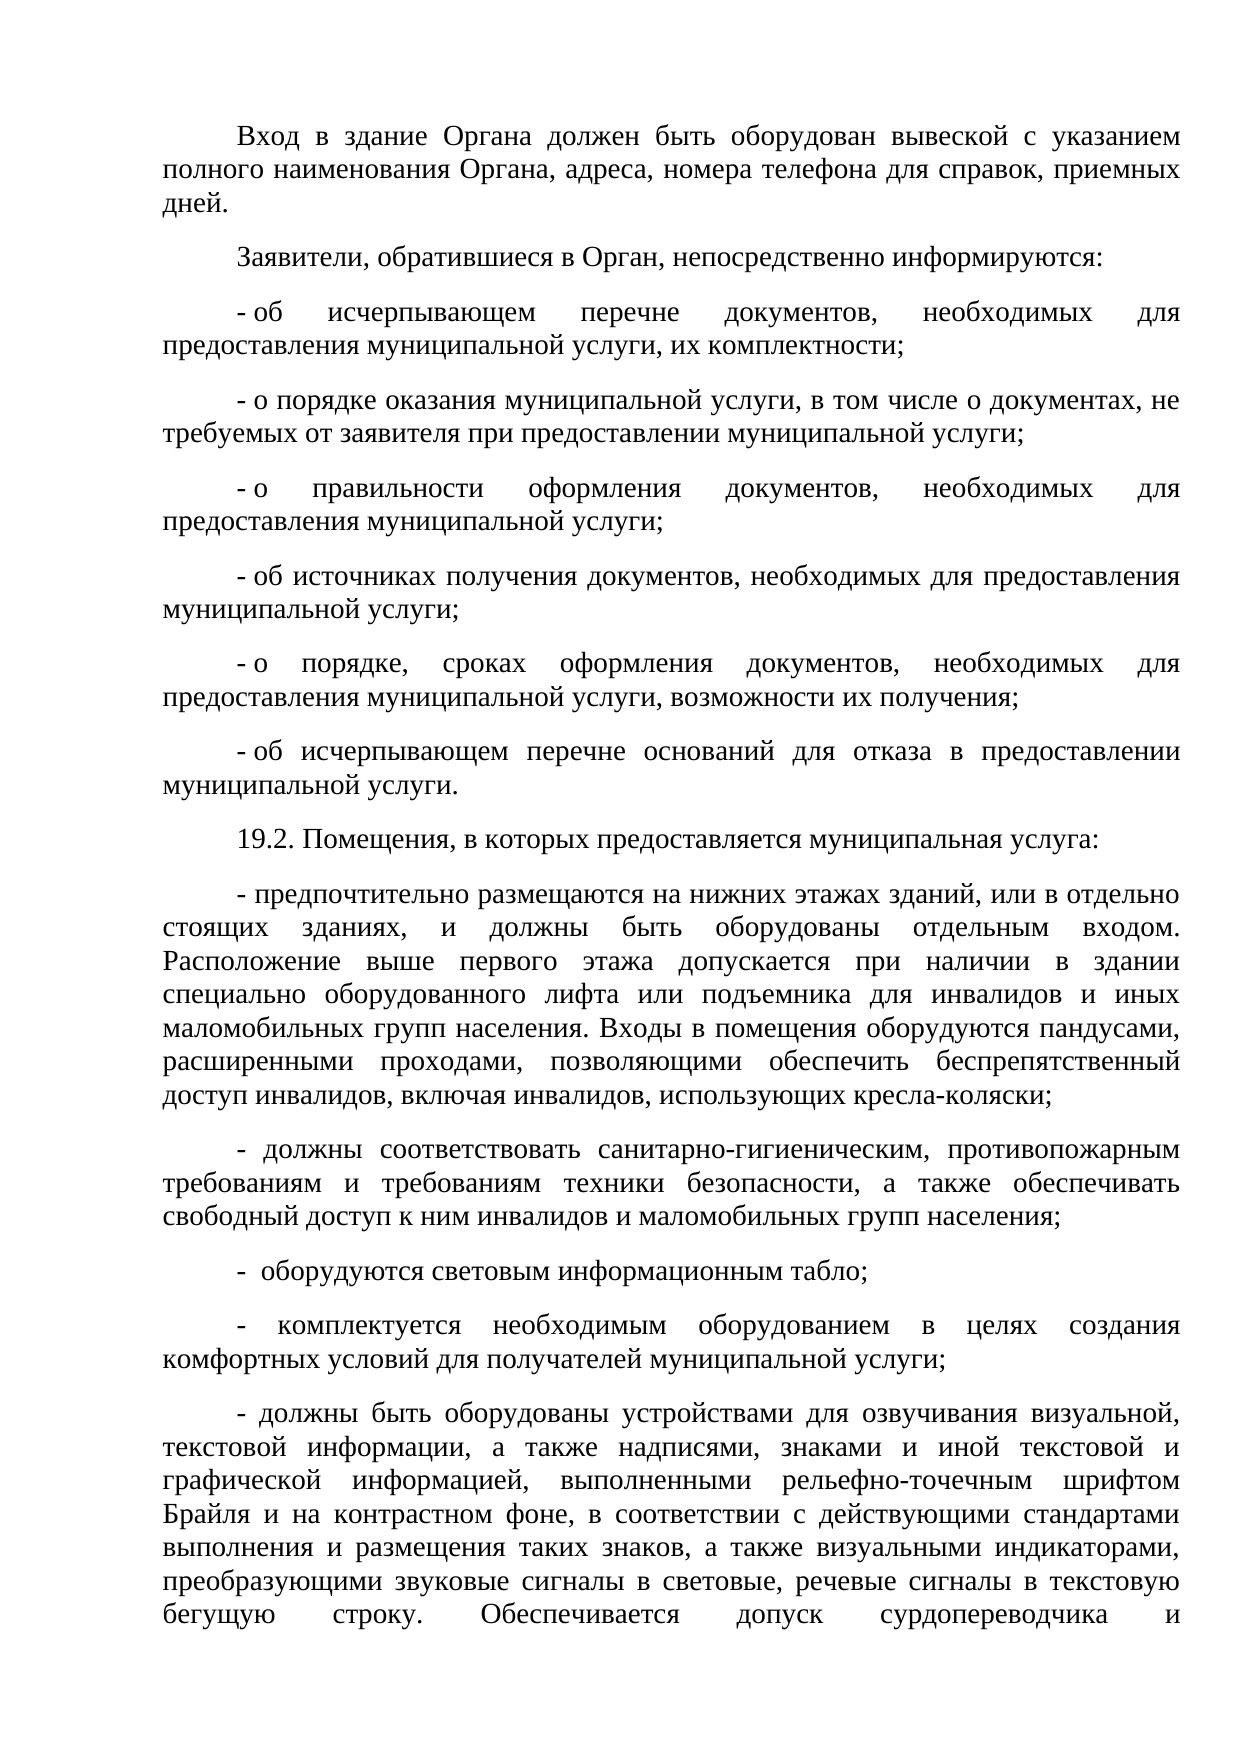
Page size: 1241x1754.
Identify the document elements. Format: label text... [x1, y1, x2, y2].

text - об источниках получения документов, необходимых для предоставления муниципальной услуги; [162, 558, 1181, 625]
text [162, 1395, 1181, 1630]
text - о правильности оформления документов, необходимых для предоставления муниципальной услуги; [162, 470, 1181, 537]
text - о порядке оказания муниципальной услуги, в том числе о документах, не требуемых от заявителя при предоставлении муниципальной услуги; [162, 382, 1181, 449]
text - об исчерпывающем перечне документов, необходимых для предоставления муниципальной услуги, их комплектности; [162, 294, 1181, 361]
text - об исчерпывающем перечне оснований для отказа в предоставлении муниципальной услуги. [162, 733, 1181, 801]
text - о порядке, сроках оформления документов, необходимых для предоставления муниципальной услуги, возможности их получения; [162, 646, 1181, 713]
text - должны соответствовать санитарно-гигиеническим, противопожарным требованиям и требованиям техники безопасности, а также обеспечивать свободный доступ к ним инвалидов и маломобильных групп населения; [162, 1131, 1181, 1232]
text - предпочтительно размещаются на нижних этажах зданий, или в отдельно стоящих зданиях, и должны быть оборудованы отдельным входом. Расположение выше первого этажа допускается при наличии в здании специально оборудованного лифта или подъемника для инвалидов и иных маломобильных групп населения. Входы в помещения оборудуются пандусами, расширенными проходами, позволяющими обеспечить беспрепятственный доступ инвалидов, включая инвалидов, использующих кресла-коляски; [162, 876, 1181, 1111]
text Вход в здание Органа должен быть оборудован вывеской с указанием полного наименования Органа, адреса, номера телефона для справок, приемных дней. [162, 118, 1181, 219]
text - оборудуются световым информационным табло; [162, 1253, 1181, 1286]
text 19.2. Помещения, в которых предоставляется муниципальная услуга: [162, 821, 1181, 855]
text Заявители, обратившиеся в Орган, непосредственно информируются: [162, 239, 1181, 273]
text - комплектуется необходимым оборудованием в целях создания комфортных условий для получателей муниципальной услуги; [162, 1307, 1181, 1374]
